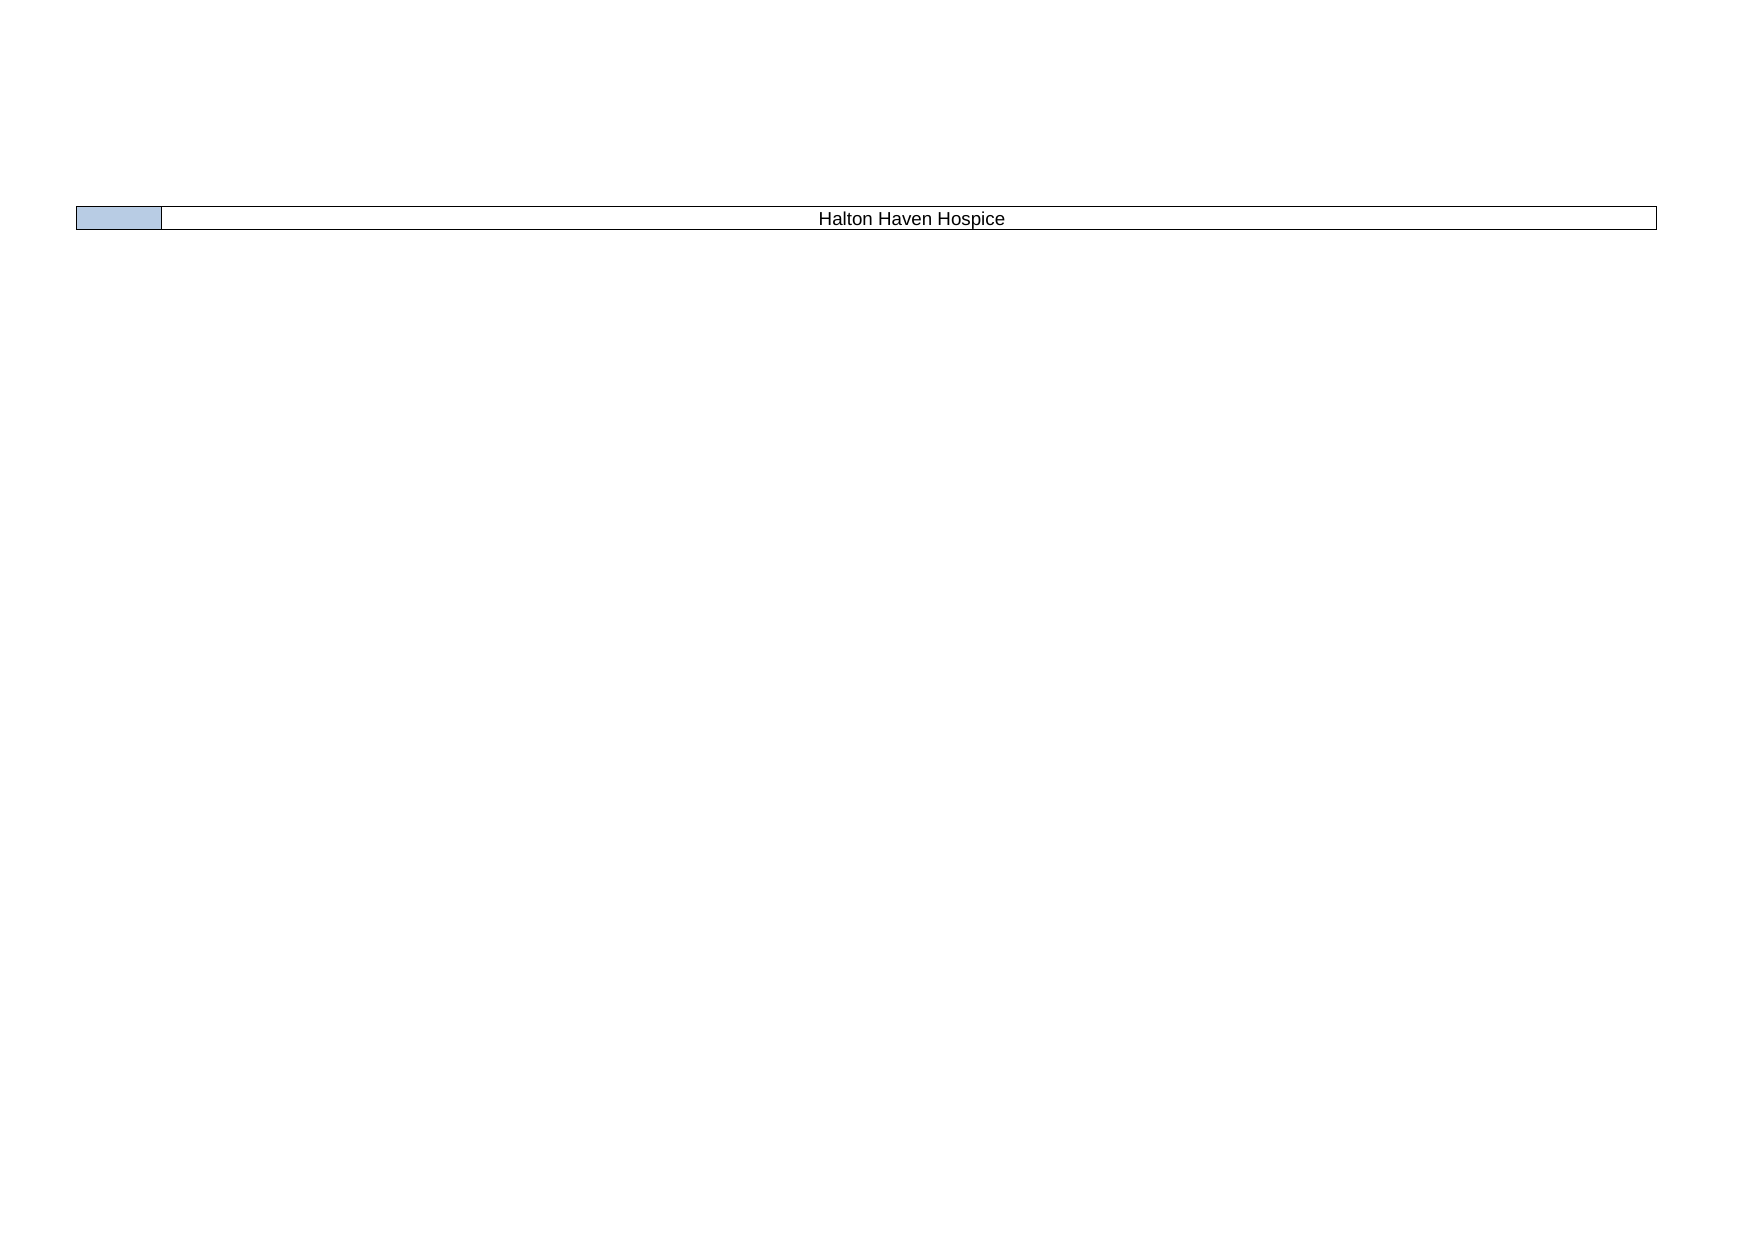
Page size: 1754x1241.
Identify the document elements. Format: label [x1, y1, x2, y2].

table_cell [162, 207, 1656, 229]
